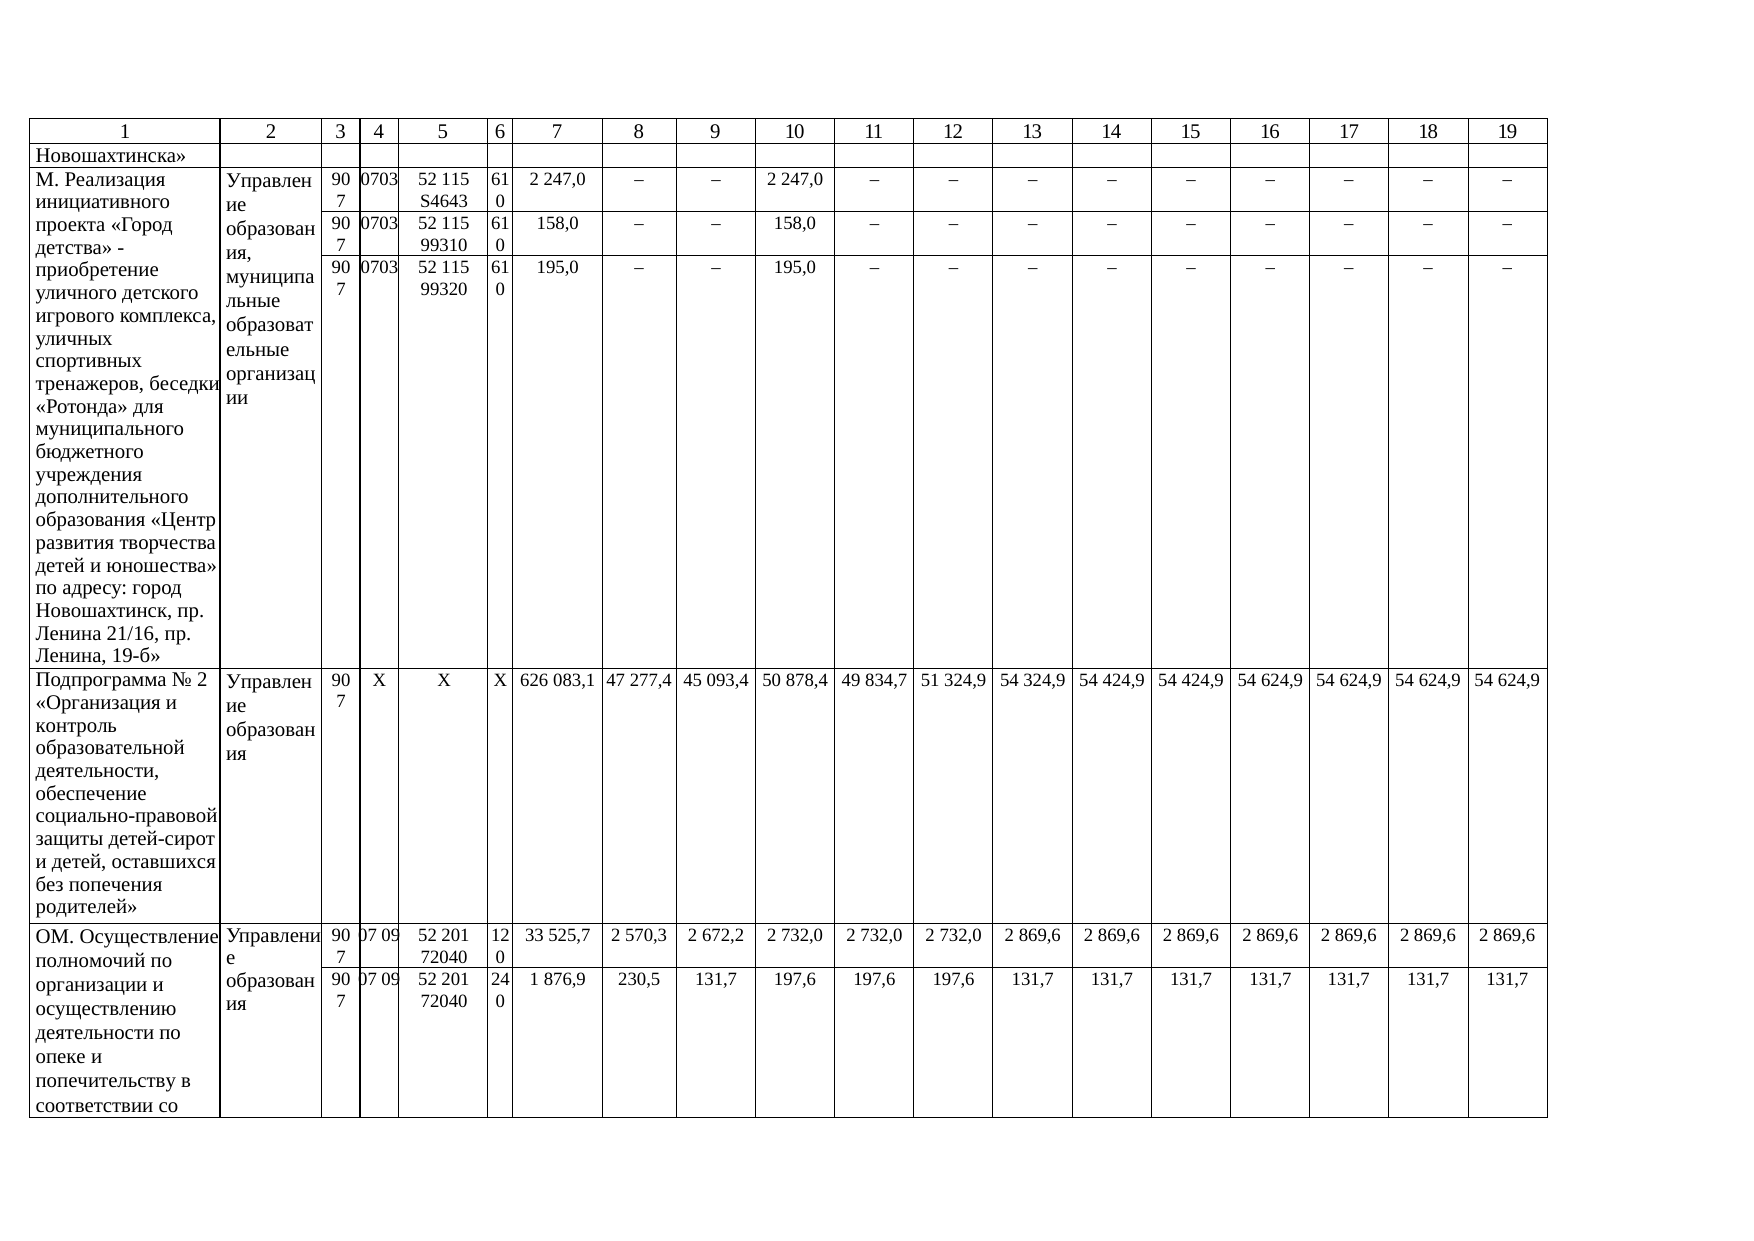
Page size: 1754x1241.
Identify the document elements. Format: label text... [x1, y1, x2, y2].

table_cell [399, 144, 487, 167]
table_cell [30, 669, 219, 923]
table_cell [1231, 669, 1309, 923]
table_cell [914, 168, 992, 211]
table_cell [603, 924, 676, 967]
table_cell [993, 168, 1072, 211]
table_header 10 [756, 119, 834, 143]
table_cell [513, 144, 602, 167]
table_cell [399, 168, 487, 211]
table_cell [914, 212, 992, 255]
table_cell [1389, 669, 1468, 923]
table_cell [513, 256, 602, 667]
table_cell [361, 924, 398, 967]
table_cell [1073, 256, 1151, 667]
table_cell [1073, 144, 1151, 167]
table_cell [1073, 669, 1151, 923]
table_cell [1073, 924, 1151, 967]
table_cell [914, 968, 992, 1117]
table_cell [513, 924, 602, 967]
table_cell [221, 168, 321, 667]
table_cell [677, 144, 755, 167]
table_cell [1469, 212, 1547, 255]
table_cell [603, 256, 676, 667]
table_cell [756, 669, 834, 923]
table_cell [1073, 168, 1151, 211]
table_header 17 [1310, 119, 1388, 143]
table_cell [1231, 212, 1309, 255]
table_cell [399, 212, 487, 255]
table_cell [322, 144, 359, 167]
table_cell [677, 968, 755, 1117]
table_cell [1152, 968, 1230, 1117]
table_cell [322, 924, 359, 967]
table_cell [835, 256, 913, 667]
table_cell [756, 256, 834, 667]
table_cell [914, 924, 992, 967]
table_header 15 [1152, 119, 1230, 143]
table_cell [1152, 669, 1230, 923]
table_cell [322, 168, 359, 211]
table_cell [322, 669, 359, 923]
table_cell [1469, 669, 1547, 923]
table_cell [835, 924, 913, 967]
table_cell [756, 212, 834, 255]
table_header 19 [1469, 119, 1547, 143]
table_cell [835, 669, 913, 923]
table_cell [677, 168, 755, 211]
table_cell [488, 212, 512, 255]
table_header 11 [835, 119, 913, 143]
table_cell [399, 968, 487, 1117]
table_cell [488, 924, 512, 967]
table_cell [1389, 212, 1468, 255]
table_header 7 [513, 119, 602, 143]
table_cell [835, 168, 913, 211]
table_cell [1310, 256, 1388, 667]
table_header 12 [914, 119, 992, 143]
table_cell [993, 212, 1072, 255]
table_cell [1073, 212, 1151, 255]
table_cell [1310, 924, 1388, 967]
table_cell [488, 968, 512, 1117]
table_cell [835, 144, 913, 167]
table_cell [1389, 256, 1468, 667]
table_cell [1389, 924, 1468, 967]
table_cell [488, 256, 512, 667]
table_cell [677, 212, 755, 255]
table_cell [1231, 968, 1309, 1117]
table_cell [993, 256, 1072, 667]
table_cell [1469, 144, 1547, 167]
table_header 1 [30, 119, 219, 143]
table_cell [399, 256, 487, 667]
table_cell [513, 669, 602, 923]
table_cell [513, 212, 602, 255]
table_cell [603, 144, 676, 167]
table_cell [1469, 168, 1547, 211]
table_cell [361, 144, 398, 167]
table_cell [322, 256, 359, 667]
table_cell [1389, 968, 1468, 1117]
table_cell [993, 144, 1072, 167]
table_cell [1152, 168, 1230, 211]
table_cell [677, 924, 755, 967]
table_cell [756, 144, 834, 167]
table_header 3 [322, 119, 359, 143]
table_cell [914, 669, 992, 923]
table_header 14 [1073, 119, 1151, 143]
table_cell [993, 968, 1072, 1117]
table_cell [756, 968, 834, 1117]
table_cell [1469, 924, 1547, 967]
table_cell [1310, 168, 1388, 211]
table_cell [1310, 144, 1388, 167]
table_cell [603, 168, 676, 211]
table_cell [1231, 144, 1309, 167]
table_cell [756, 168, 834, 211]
table_header 18 [1389, 119, 1468, 143]
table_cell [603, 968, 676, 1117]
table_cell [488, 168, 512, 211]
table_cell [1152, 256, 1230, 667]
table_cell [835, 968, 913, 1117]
table_header 6 [488, 119, 512, 143]
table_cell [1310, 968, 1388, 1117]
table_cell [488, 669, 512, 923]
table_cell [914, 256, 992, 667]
table_header 16 [1231, 119, 1309, 143]
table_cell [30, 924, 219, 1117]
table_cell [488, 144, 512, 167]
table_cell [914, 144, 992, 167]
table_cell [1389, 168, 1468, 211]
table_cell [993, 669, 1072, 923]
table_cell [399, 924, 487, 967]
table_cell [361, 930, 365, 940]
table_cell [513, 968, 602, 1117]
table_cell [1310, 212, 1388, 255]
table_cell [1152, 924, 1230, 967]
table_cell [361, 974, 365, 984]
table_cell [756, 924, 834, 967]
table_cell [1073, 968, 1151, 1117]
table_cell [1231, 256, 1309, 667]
table_header 8 [603, 119, 676, 143]
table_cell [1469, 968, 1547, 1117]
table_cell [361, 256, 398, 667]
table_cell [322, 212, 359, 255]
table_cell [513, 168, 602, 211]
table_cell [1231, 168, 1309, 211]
table_header 5 [399, 119, 487, 143]
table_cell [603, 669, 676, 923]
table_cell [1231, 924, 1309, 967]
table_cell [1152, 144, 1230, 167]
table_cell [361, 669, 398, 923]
table_header 4 [361, 119, 398, 143]
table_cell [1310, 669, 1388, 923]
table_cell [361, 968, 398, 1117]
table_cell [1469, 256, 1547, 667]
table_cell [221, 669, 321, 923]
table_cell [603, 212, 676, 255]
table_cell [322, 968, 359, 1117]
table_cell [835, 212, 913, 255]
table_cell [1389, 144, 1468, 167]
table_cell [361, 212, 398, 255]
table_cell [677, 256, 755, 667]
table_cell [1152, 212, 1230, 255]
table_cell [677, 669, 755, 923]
table_header 2 [221, 119, 321, 143]
table_header 13 [993, 119, 1072, 143]
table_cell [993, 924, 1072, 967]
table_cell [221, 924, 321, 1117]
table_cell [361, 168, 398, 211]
table_header 9 [677, 119, 755, 143]
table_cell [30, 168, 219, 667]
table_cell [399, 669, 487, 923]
